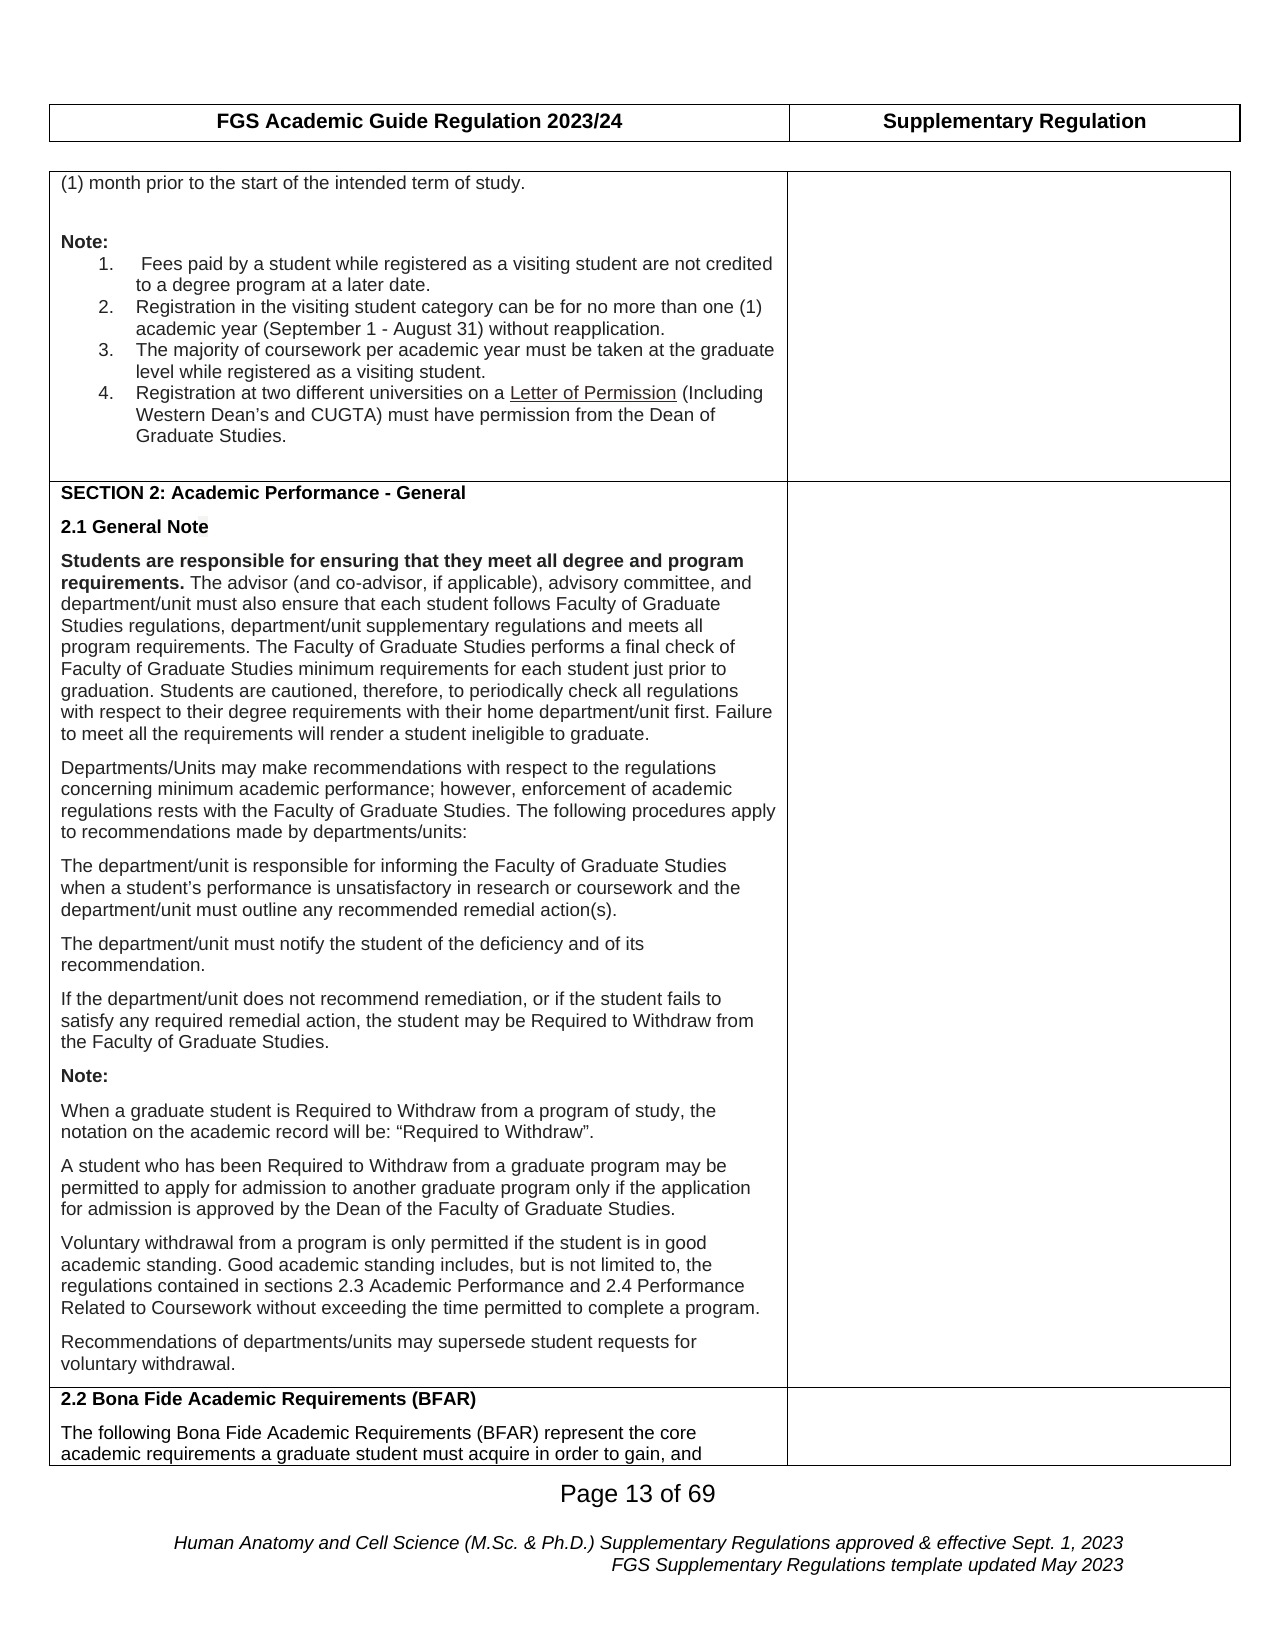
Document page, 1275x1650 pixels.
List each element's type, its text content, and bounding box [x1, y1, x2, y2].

table_cell [788, 1388, 1230, 1465]
table_cell [788, 482, 1230, 1387]
table_cell [788, 172, 1230, 481]
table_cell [50, 172, 787, 481]
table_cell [50, 1388, 787, 1465]
table_cell SECTION 2: Academic Performance - General 2.1 General Note Students are responsible for ensuring that they meet all degree and program requirements. The advisor (and co-advisor, if applicable), advisory committee, and department/unit must also ensure that each student follows Faculty of Graduate Studies regulations, department/unit supplementary regulations and meets all program requirements. The Faculty of Graduate Studies performs a final check of Faculty of Graduate Studies minimum requirements for each student just prior to graduation. Students are cautioned, therefore, to periodically check all regulations with respect to their degree requirements with their home department/unit first. Failure to meet all the requirements will render a student ineligible to graduate. Departments/Units may make recommendations with respect to the regulations concerning minimum academic performance; however, enforcement of academic regulations rests with the Faculty of Graduate Studies. The following procedures apply to recommendations made by departments/units: The department/unit is responsible for informing the Faculty of Graduate Studies when a student’s performance is unsatisfactory in research or coursework and the department/unit must outline any recommended remedial action(s). The department/unit must notify the student of the deficiency and of its recommendation. If the department/unit does not recommend remediation, or if the student fails to satisfy any required remedial action, the student may be Required to Withdraw from the Faculty of Graduate Studies. Note: When a graduate student is Required to Withdraw from a program of study, the notation on the academic record will be: “Required to Withdraw”. A student who has been Required to Withdraw from a graduate program may be permitted to apply for admission to another graduate program only if the application for admission is approved by the Dean of the Faculty of Graduate Studies. Voluntary withdrawal from a program is only permitted if the student is in good academic standing. Good academic standing includes, but is not limited to, the regulations contained in sections 2.3 Academic Performance and 2.4 Performance Related to Coursework without exceeding the time permitted to complete a program. Recommendations of departments/units may supersede student requests for voluntary withdrawal. [50, 482, 787, 1387]
